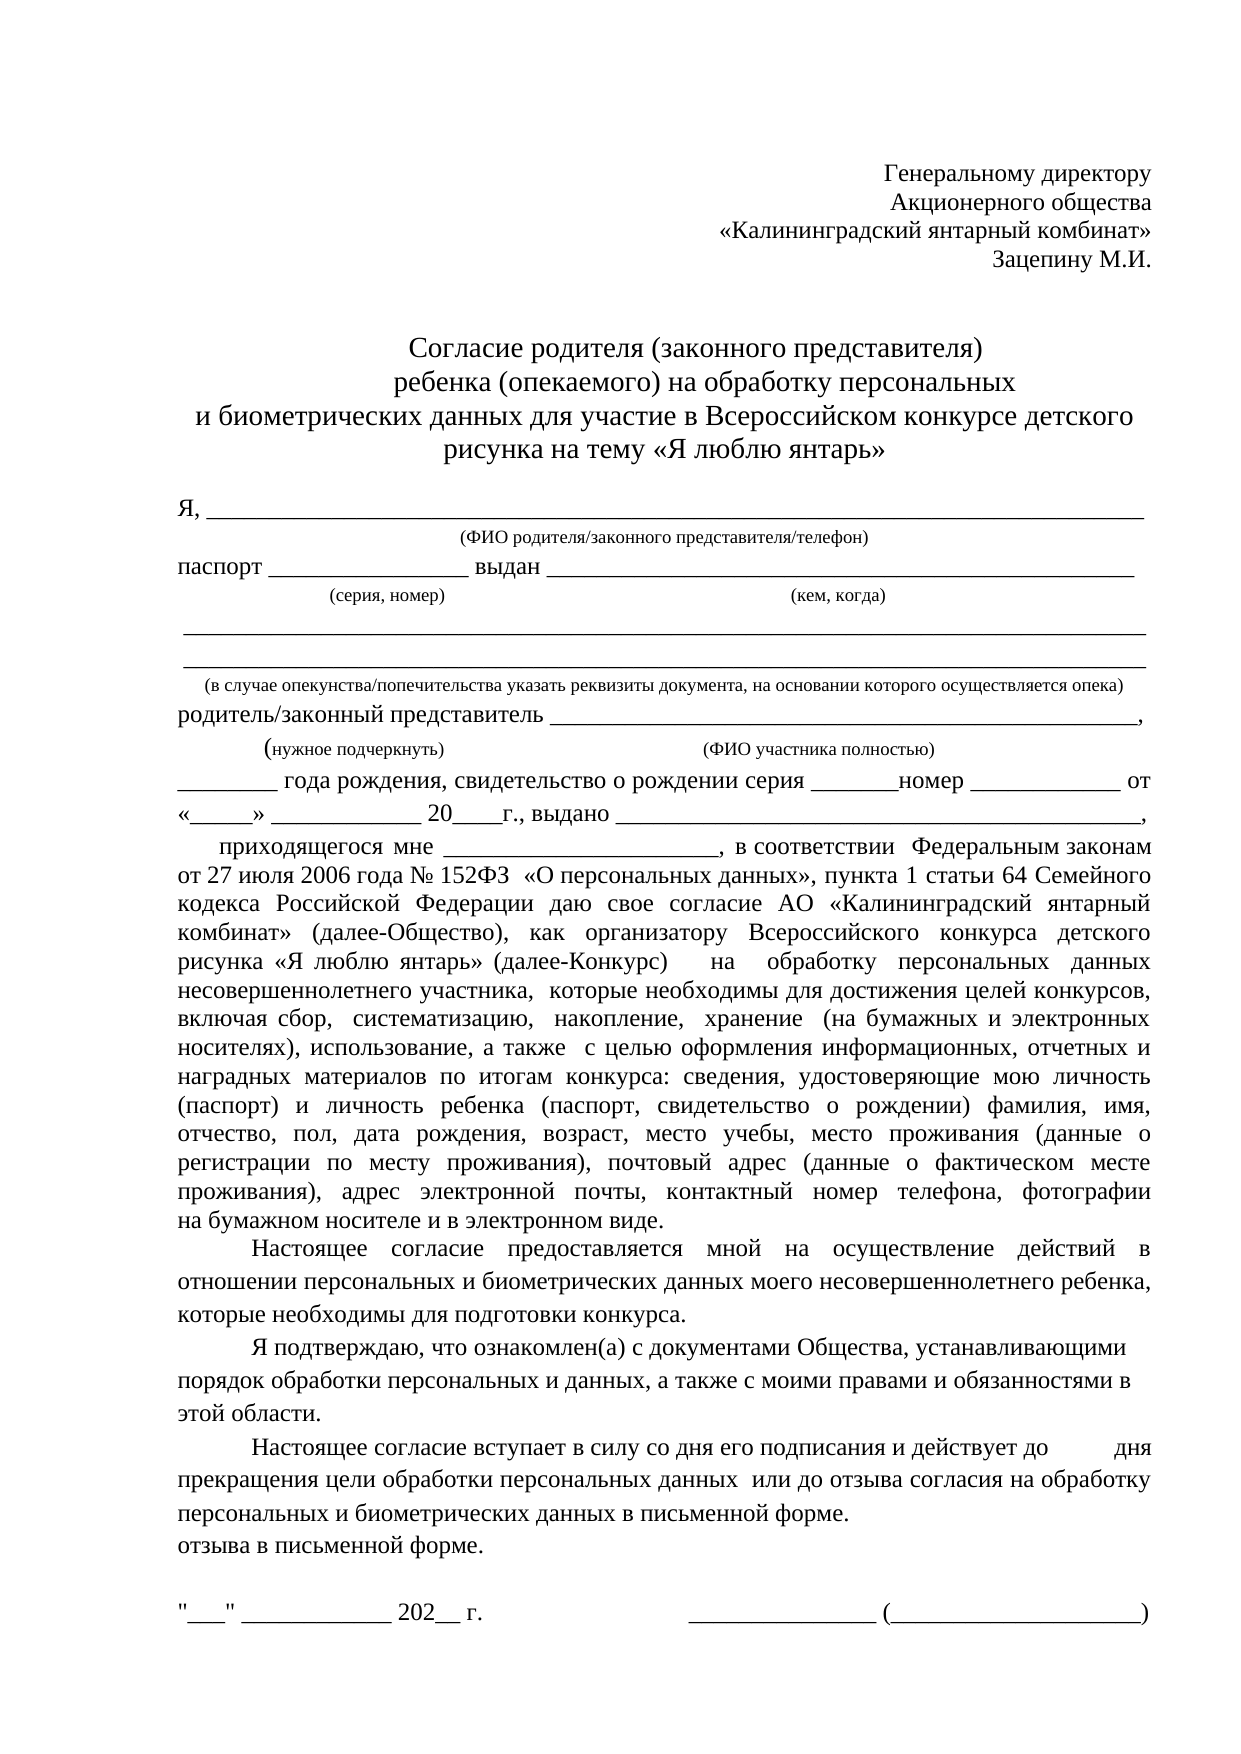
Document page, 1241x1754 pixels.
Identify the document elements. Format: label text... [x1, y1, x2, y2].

text Генеральному директору [177, 158, 1152, 187]
text Настоящее согласие вступает в силу со дня его подписания и действует до дня прекращения цели обработки персональных данных или до отзыва согласия на обработку персональных и биометрических данных в письменной форме. [177, 1432, 1152, 1526]
text Акционерного общества [177, 187, 1152, 216]
text «Калининградский янтарный комбинат» [177, 216, 1152, 244]
text родитель/законный представитель _______________________________________________, [177, 699, 1152, 728]
text (серия, номер) (кем, когда) [251, 584, 1152, 606]
text (нужное подчеркнуть) (ФИО участника полностью) [177, 732, 1152, 761]
text Согласие родителя (законного представителя) [177, 331, 1152, 364]
text "___" ____________ 202__ г. _______________ (____________________) [177, 1597, 1152, 1625]
text паспорт ________________ выдан _______________________________________________ [177, 551, 1152, 580]
text ________ года рождения, свидетельство о рождении серия _______номер ____________ от «_____» ____________ 20____г., выдано __________________________________________, [177, 765, 1152, 827]
text Настоящее согласие предоставляется мной на осуществление действий в отношении персональных и биометрических данных моего несовершеннолетнего ребенка, которые необходимы для подготовки конкурса. [177, 1233, 1152, 1328]
text (ФИО родителя/законного представителя/телефон) [177, 526, 1152, 548]
text отзыва в письменной форме. [177, 1531, 1152, 1559]
text Я подтверждаю, что ознакомлен(а) с документами Общества, устанавливающими порядок обработки персональных и данных, а также с моими правами и обязанностями в [177, 1332, 1152, 1394]
text приходящегося мне ______________________, в соответствии Федеральным законам от 27 июля 2006 года № 152ФЗ «О персональных данных», пункта 1 статьи 64 Семейного кодекса Российской Федерации даю свое согласие АО «Калининградский янтарный комбинат» (далее-Общество), как организатору Всероссийского конкурса детского рисунка «Я люблю янтарь» (далее-Конкурс) на обработку персональных данных несовершеннолетнего участника, которые необходимы для достижения целей конкурсов, включая сбор, систематизацию, накопление, хранение (на бумажных и электронных носителях), использование, а также с целью оформления информационных, отчетных и наградных материалов по итогам конкурса: сведения, удостоверяющие мою личность (паспорт) и личность ребенка (паспорт, свидетельство о рождении) фамилия, имя, отчество, пол, дата рождения, возраст, место учебы, место проживания (данные о регистрации по месту проживания), почтовый адрес (данные о фактическом месте проживания), адрес электронной почты, контактный номер телефона, фотографии на бумажном носителе и в электронном виде. [177, 831, 1152, 1233]
text Зацепину М.И. [177, 244, 1152, 273]
text ребенка (опекаемого) на обработку персональных и биометрических данных для участие в Всероссийском конкурсе детского рисунка на тему «Я люблю янтарь» [177, 364, 1152, 465]
text __________________________________________________________________________________________________________________________________________________________ (в случае опекунства/попечительства указать реквизиты документа, на основании которого осуществляется опека) [177, 609, 1152, 696]
text Я, ___________________________________________________________________________ [177, 493, 1152, 522]
text этой области. [177, 1398, 1152, 1427]
